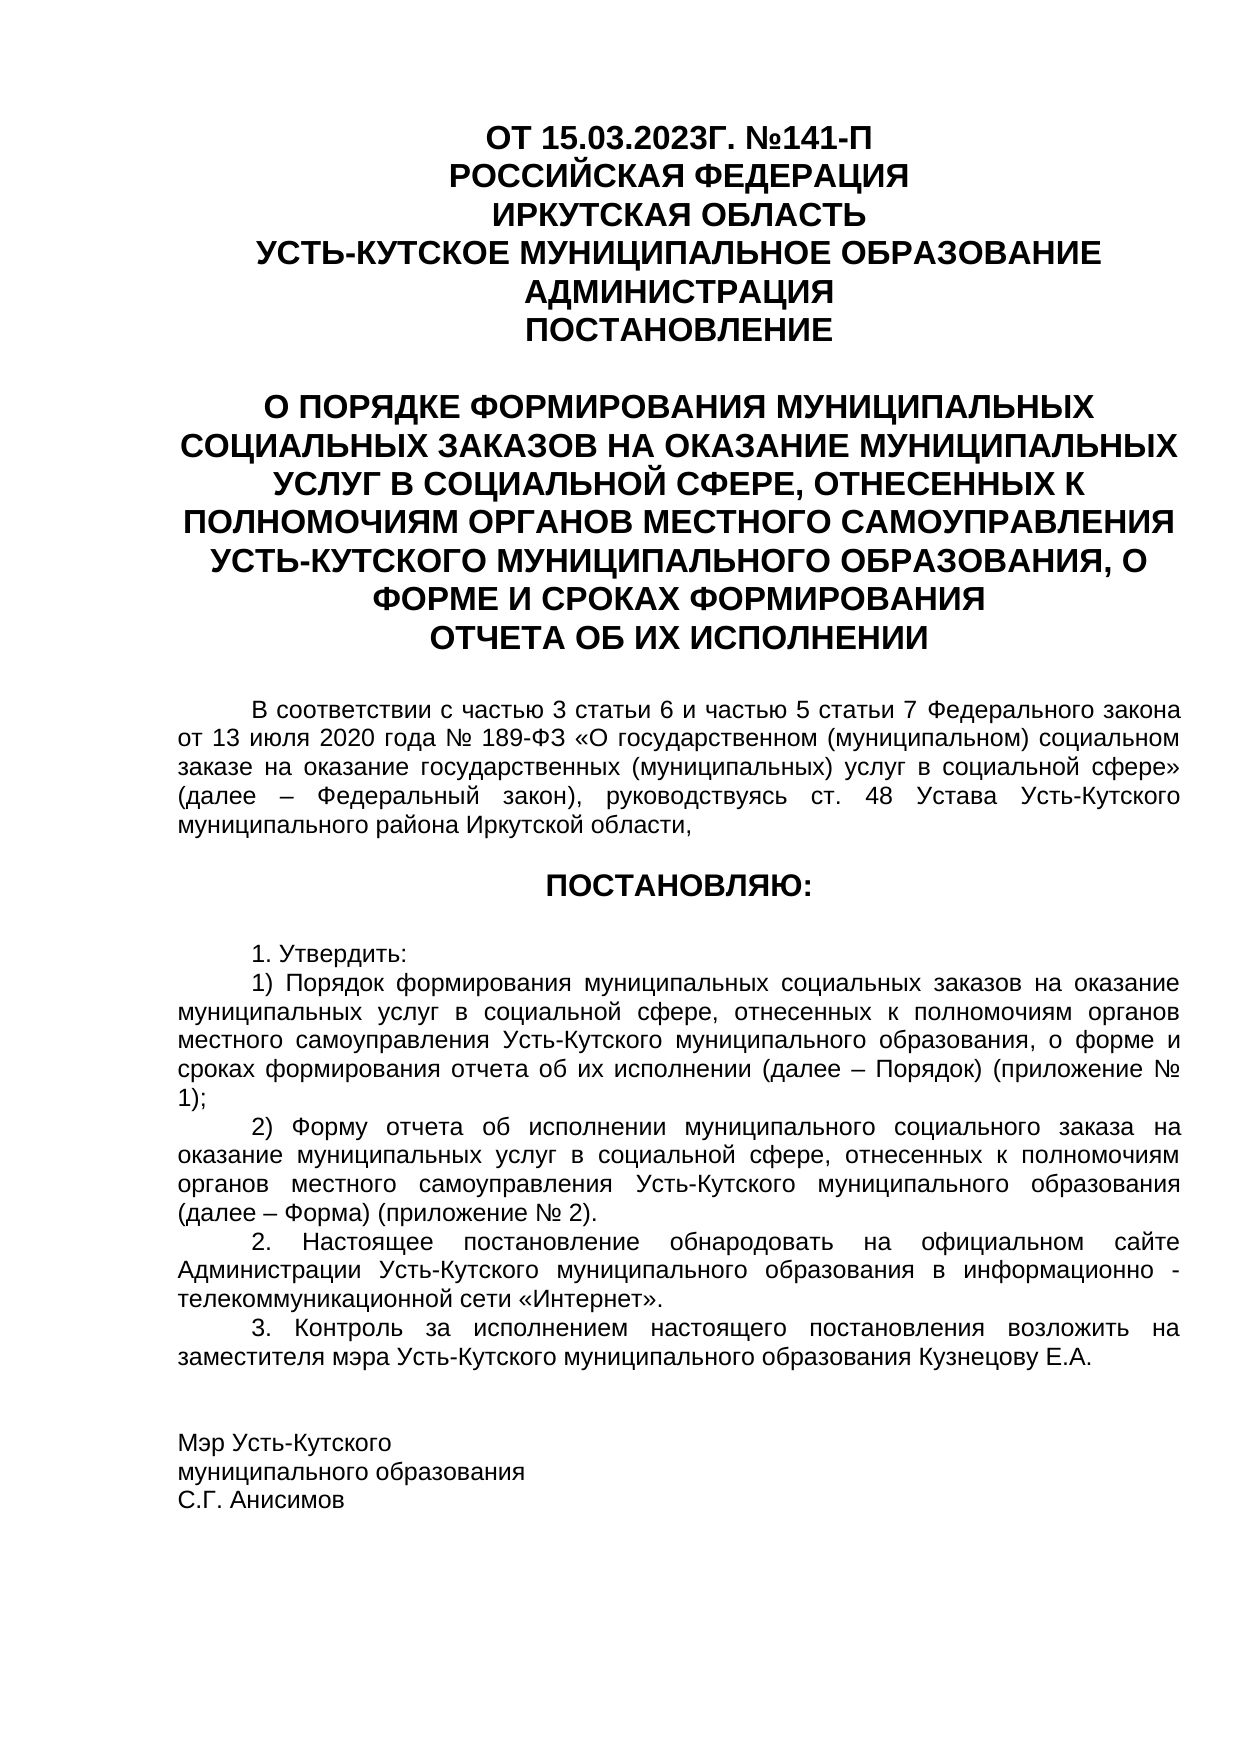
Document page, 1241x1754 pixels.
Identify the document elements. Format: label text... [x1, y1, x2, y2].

text С.Г. Анисимов [177, 1485, 1181, 1514]
text РОССИЙСКАЯ ФЕДЕРАЦИЯ [177, 157, 1181, 195]
text 1. Утвердить: [177, 939, 1181, 968]
text 2. Настоящее постановление обнародовать на официальном сайте Администрации Усть-Кутского муниципального образования в информационно - телекоммуникационной сети «Интернет». [177, 1227, 1181, 1313]
text 1) Порядок формирования муниципальных социальных заказов на оказание муниципальных услуг в социальной сфере, отнесенных к полномочиям органов местного самоуправления Усть-Кутского муниципального образования, о форме и сроках формирования отчета об их исполнении (далее – Порядок) (приложение № 1); [177, 968, 1181, 1112]
text ИРКУТСКАЯ ОБЛАСТЬ [177, 195, 1181, 233]
text ОТЧЕТА ОБ ИХ ИСПОЛНЕНИИ [177, 618, 1181, 656]
text ПОСТАНОВЛЯЮ: [177, 867, 1181, 903]
text АДМИНИСТРАЦИЯ [177, 272, 1181, 310]
text муниципального образования [177, 1457, 1181, 1485]
text 3. Контроль за исполнением настоящего постановления возложить на заместителя мэра Усть-Кутского муниципального образования Кузнецову Е.А. [177, 1313, 1181, 1370]
text 2) Форму отчета об исполнении муниципального социального заказа на оказание муниципальных услуг в социальной сфере, отнесенных к полномочиям органов местного самоуправления Усть-Кутского муниципального образования (далее – Форма) (приложение № 2). [177, 1112, 1181, 1227]
text ПОСТАНОВЛЕНИЕ [177, 310, 1181, 349]
text О ПОРЯДКЕ ФОРМИРОВАНИЯ МУНИЦИПАЛЬНЫХ СОЦИАЛЬНЫХ ЗАКАЗОВ НА ОКАЗАНИЕ МУНИЦИПАЛЬНЫХ УСЛУГ В СОЦИАЛЬНОЙ СФЕРЕ, ОТНЕСЕННЫХ К ПОЛНОМОЧИЯМ ОРГАНОВ МЕСТНОГО САМОУПРАВЛЕНИЯ УСТЬ-КУТСКОГО МУНИЦИПАЛЬНОГО ОБРАЗОВАНИЯ, О ФОРМЕ И СРОКАХ ФОРМИРОВАНИЯ [177, 387, 1181, 618]
text Мэр Усть-Кутского [177, 1428, 1181, 1457]
text В соответствии с частью 3 статьи 6 и частью 5 статьи 7 Федерального закона от 13 июля 2020 года № 189-ФЗ «О государственном (муниципальном) социальном заказе на оказание государственных (муниципальных) услуг в социальной сфере» (далее – Федеральный закон), руководствуясь ст. 48 Устава Усть-Кутского муниципального района Иркутской области, [177, 695, 1181, 838]
text ОТ 15.03.2023Г. №141-П [177, 118, 1181, 157]
text УСТЬ-КУТСКОЕ МУНИЦИПАЛЬНОЕ ОБРАЗОВАНИЕ [177, 233, 1181, 272]
